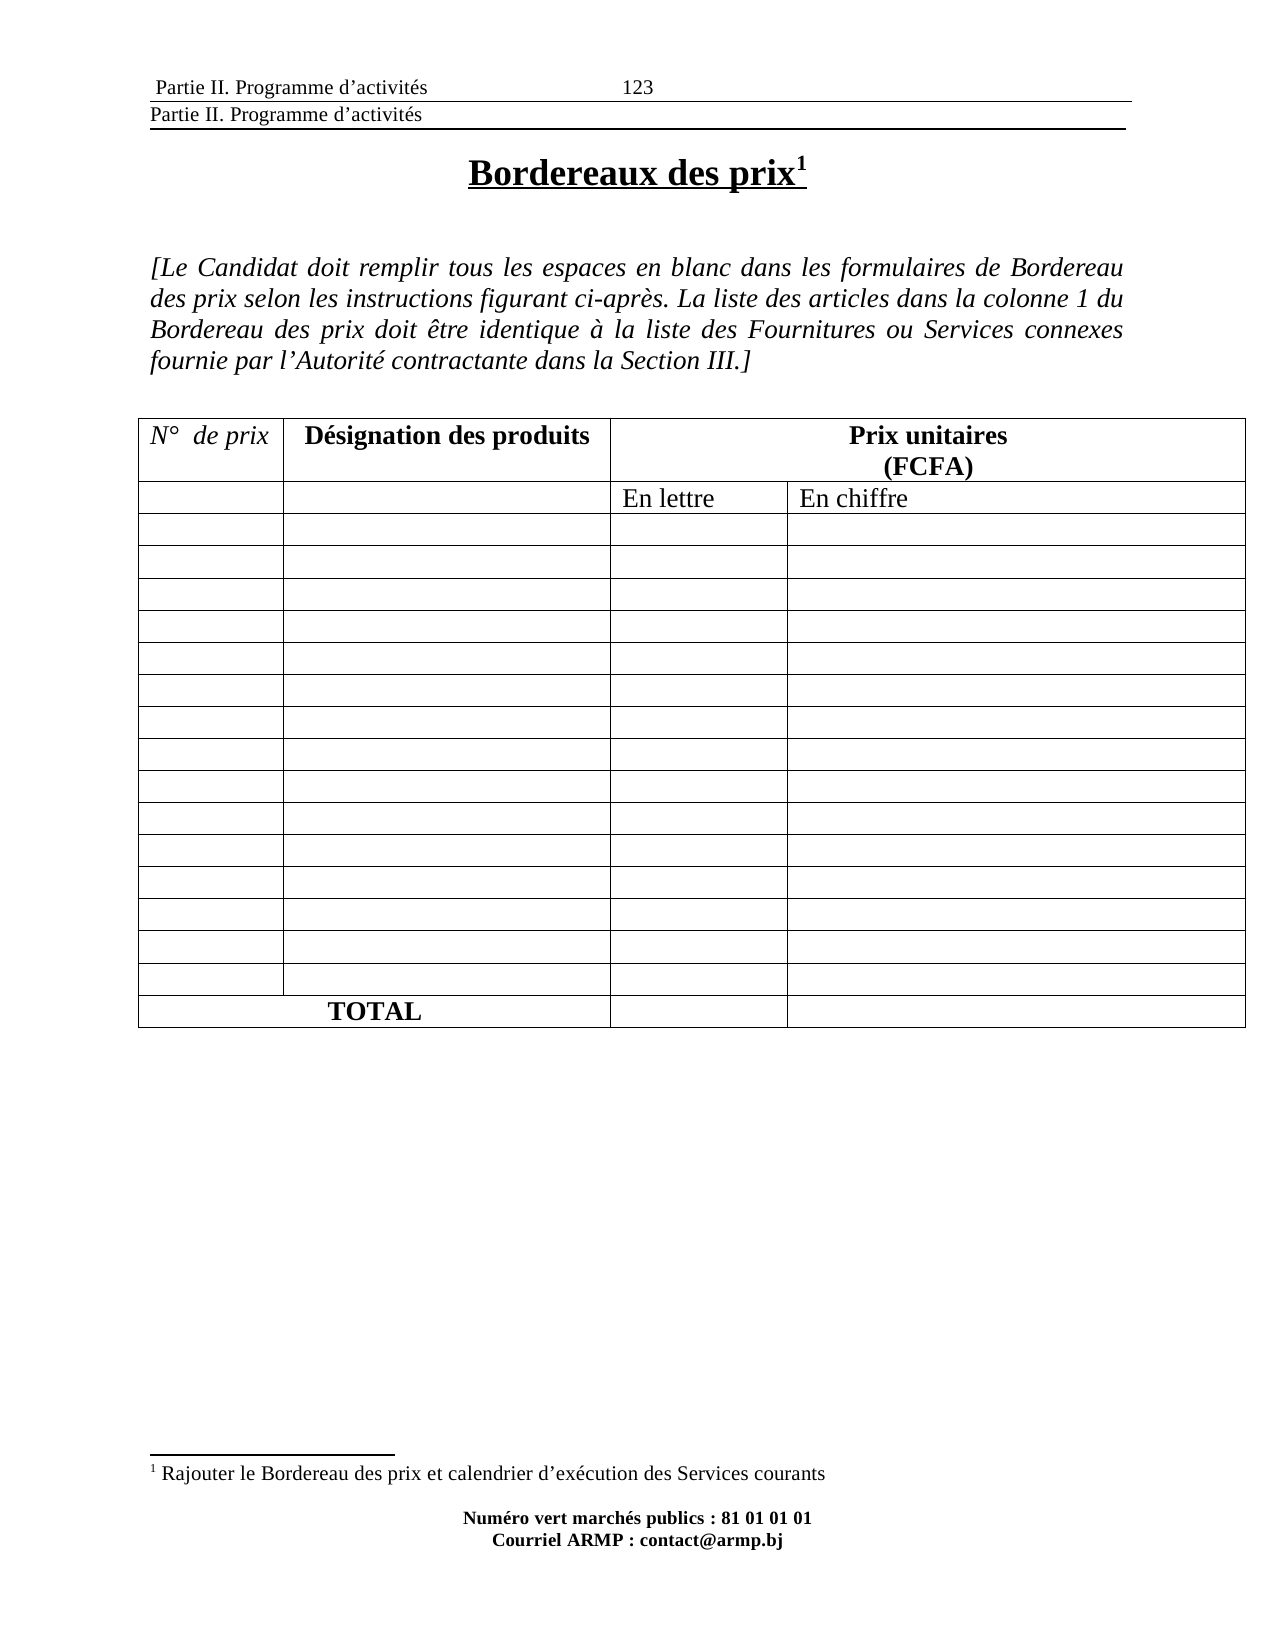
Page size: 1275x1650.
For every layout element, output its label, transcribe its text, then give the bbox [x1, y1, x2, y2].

table_cell [788, 611, 1245, 642]
table_cell [139, 931, 283, 962]
table_cell [139, 514, 283, 545]
table_cell [611, 867, 787, 898]
table_cell [788, 675, 1245, 706]
table_cell [788, 835, 1245, 866]
table_cell [139, 835, 283, 866]
table_cell [139, 482, 283, 513]
table_cell [611, 707, 787, 738]
table_cell [284, 611, 610, 642]
table_cell [611, 931, 787, 962]
table_cell En lettre [611, 482, 787, 513]
text Bordereaux des prix [150, 150, 1125, 193]
table_cell [139, 899, 283, 930]
table_cell [611, 739, 787, 770]
table_cell [611, 996, 787, 1027]
table_cell [788, 771, 1245, 802]
table_cell En chiffre [788, 482, 1245, 513]
table_cell [284, 707, 610, 738]
table_cell [788, 643, 1245, 674]
table_cell [284, 835, 610, 866]
table_cell [284, 643, 610, 674]
table_cell [284, 546, 610, 577]
table_cell [788, 514, 1245, 545]
table_cell [788, 964, 1245, 994]
table_cell [139, 675, 283, 706]
table_header Désignation des produits [284, 419, 610, 481]
table_cell [788, 899, 1245, 930]
table_cell [139, 867, 283, 898]
table_cell [788, 707, 1245, 738]
table_cell [611, 611, 787, 642]
table_cell [611, 964, 787, 994]
table_cell [284, 579, 610, 609]
table_cell [611, 803, 787, 834]
table_cell [284, 803, 610, 834]
table_cell [284, 899, 610, 930]
table_cell [788, 996, 1245, 1027]
table_cell [284, 514, 610, 545]
table_cell [139, 771, 283, 802]
table_cell [788, 579, 1245, 609]
table_cell [788, 546, 1245, 577]
table_cell [284, 867, 610, 898]
table_header Prix unitaires (FCFA) [611, 419, 1245, 481]
table_cell [611, 675, 787, 706]
table_cell [139, 707, 283, 738]
table_cell [284, 739, 610, 770]
table_cell [139, 579, 283, 609]
table_cell [139, 964, 283, 994]
table_cell [139, 803, 283, 834]
table_cell [611, 643, 787, 674]
table_cell [788, 867, 1245, 898]
table_cell [284, 931, 610, 962]
table_cell [284, 964, 610, 994]
table_cell [284, 675, 610, 706]
table_cell [139, 739, 283, 770]
table_cell [611, 514, 787, 545]
table_cell [139, 546, 283, 577]
table_cell [788, 803, 1245, 834]
table_header N° de prix [139, 419, 283, 481]
table_cell [284, 771, 610, 802]
table_cell [611, 899, 787, 930]
table_cell [788, 739, 1245, 770]
table_cell [611, 835, 787, 866]
table_cell [139, 611, 283, 642]
table_cell [611, 579, 787, 609]
table_cell [284, 482, 610, 513]
table_cell [788, 931, 1245, 962]
table_cell [139, 643, 283, 674]
table_cell [611, 546, 787, 577]
table_cell TOTAL [139, 996, 610, 1027]
text [Le Candidat doit remplir tous les espaces en blanc dans les formulaires de Bordereau des prix selon les instructions figurant ci-après. La liste des articles dans la colonne 1 du Bordereau des prix doit être identique à la liste des Fournitures ou Services connexes fournie par l’Autorité contractante dans la Section III.] [150, 251, 1125, 375]
table_cell [611, 771, 787, 802]
